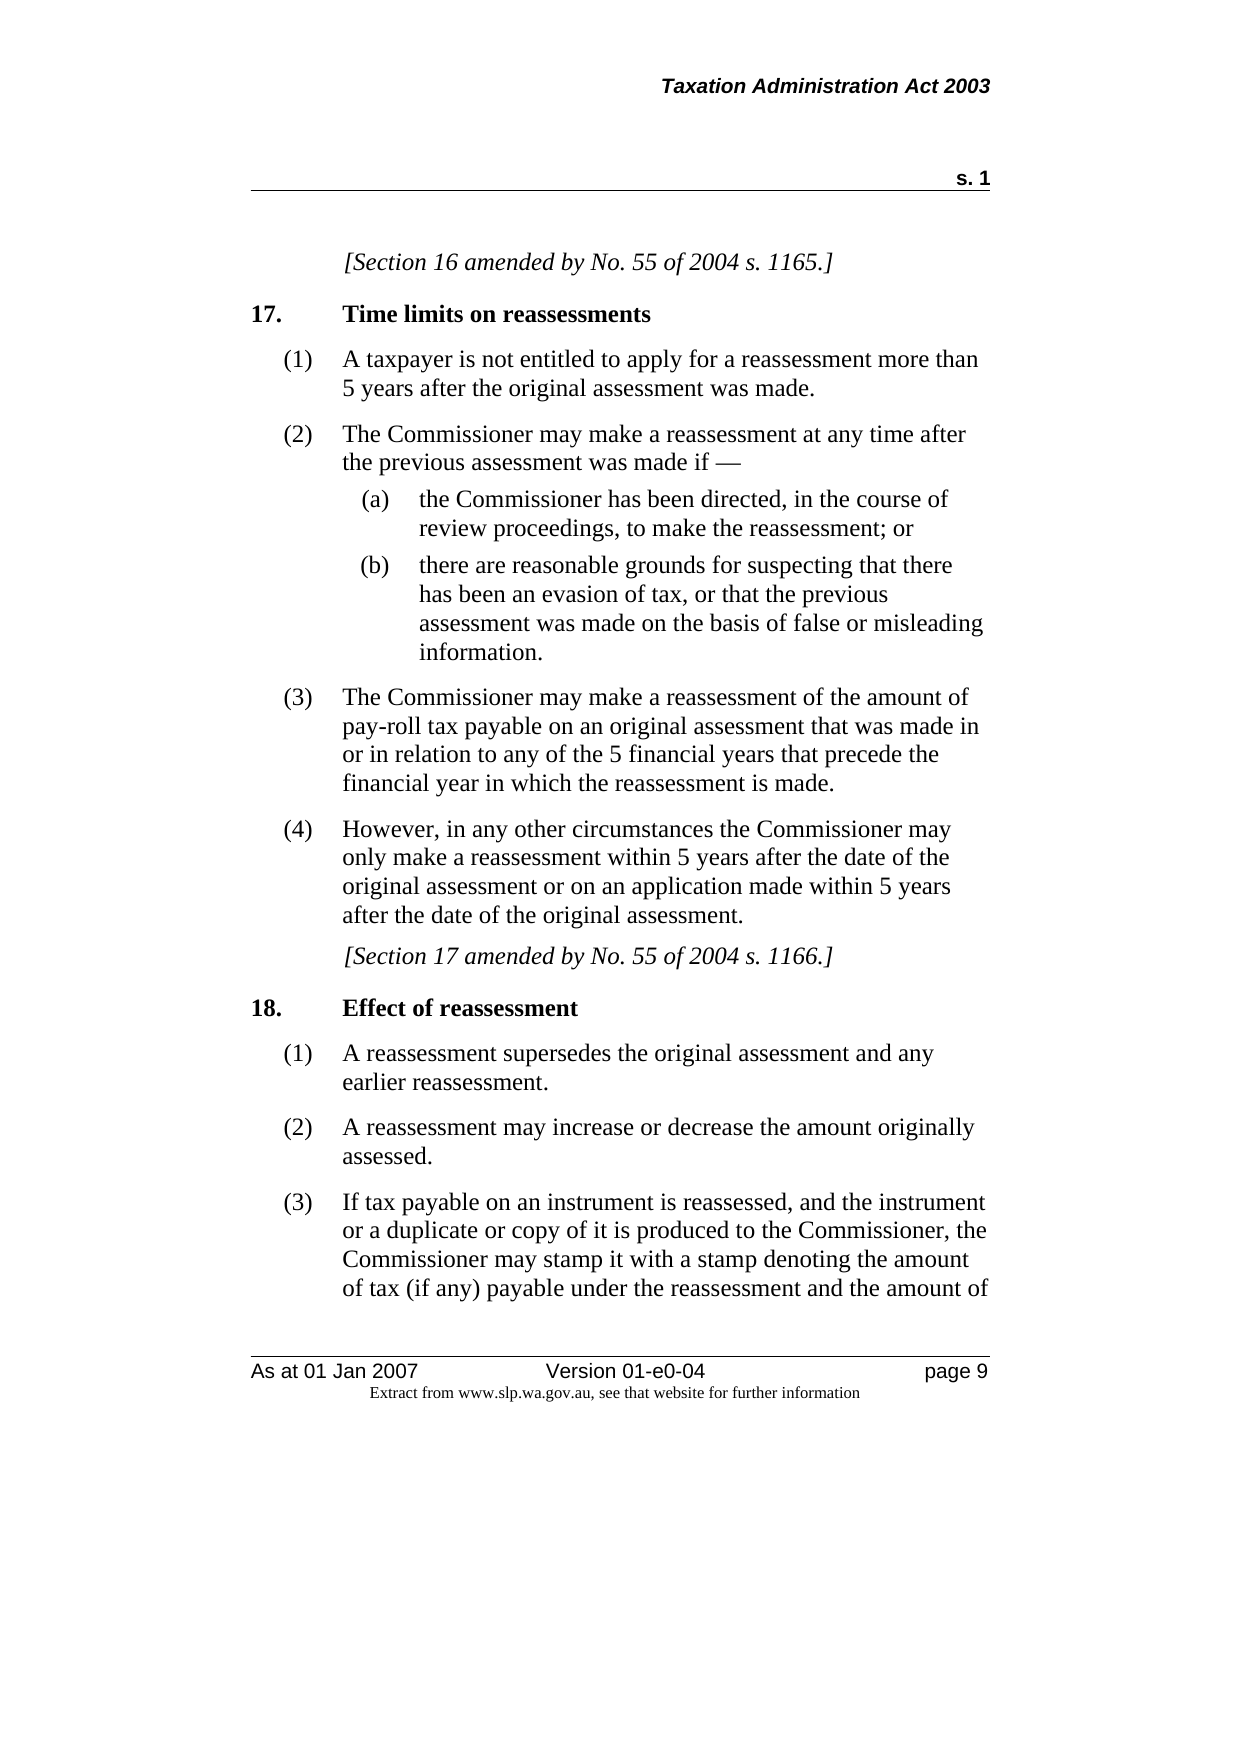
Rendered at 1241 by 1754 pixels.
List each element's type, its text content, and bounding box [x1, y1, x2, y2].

subtitle 17. Time limits on reassessments [251, 299, 990, 328]
text (3) The Commissioner may make a reassessment of the amount of pay-roll tax payable on an original assessment that was made in or in relation to any of the 5 financial years that precede the financial year in which the reassessment is made. [251, 682, 990, 797]
text [Section 16 amended by No. 55 of 2004 s. 1165.] [251, 247, 990, 276]
text (1) A taxpayer is not entitled to apply for a reassessment more than 5 years after the original assessment was made. [251, 344, 990, 402]
text (b) there are reasonable grounds for suspecting that there has been an evasion of tax, or that the previous assessment was made on the basis of false or misleading information. [251, 550, 990, 665]
text (4) However, in any other circumstances the Commissioner may only make a reassessment within 5 years after the date of the original assessment or on an application made within 5 years after the date of the original assessment. [251, 814, 990, 929]
text (2) A reassessment may increase or decrease the amount originally assessed. [251, 1112, 990, 1170]
text [Section 17 amended by No. 55 of 2004 s. 1166.] [251, 941, 990, 970]
text (a) the Commissioner has been directed, in the course of review proceedings, to make the reassessment; or [251, 484, 990, 542]
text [251, 1187, 990, 1302]
subtitle 18. Effect of reassessment [251, 993, 990, 1022]
text (1) A reassessment supersedes the original assessment and any earlier reassessment. [251, 1038, 990, 1096]
text (2) The Commissioner may make a reassessment at any time after the previous assessment was made if — [251, 419, 990, 476]
